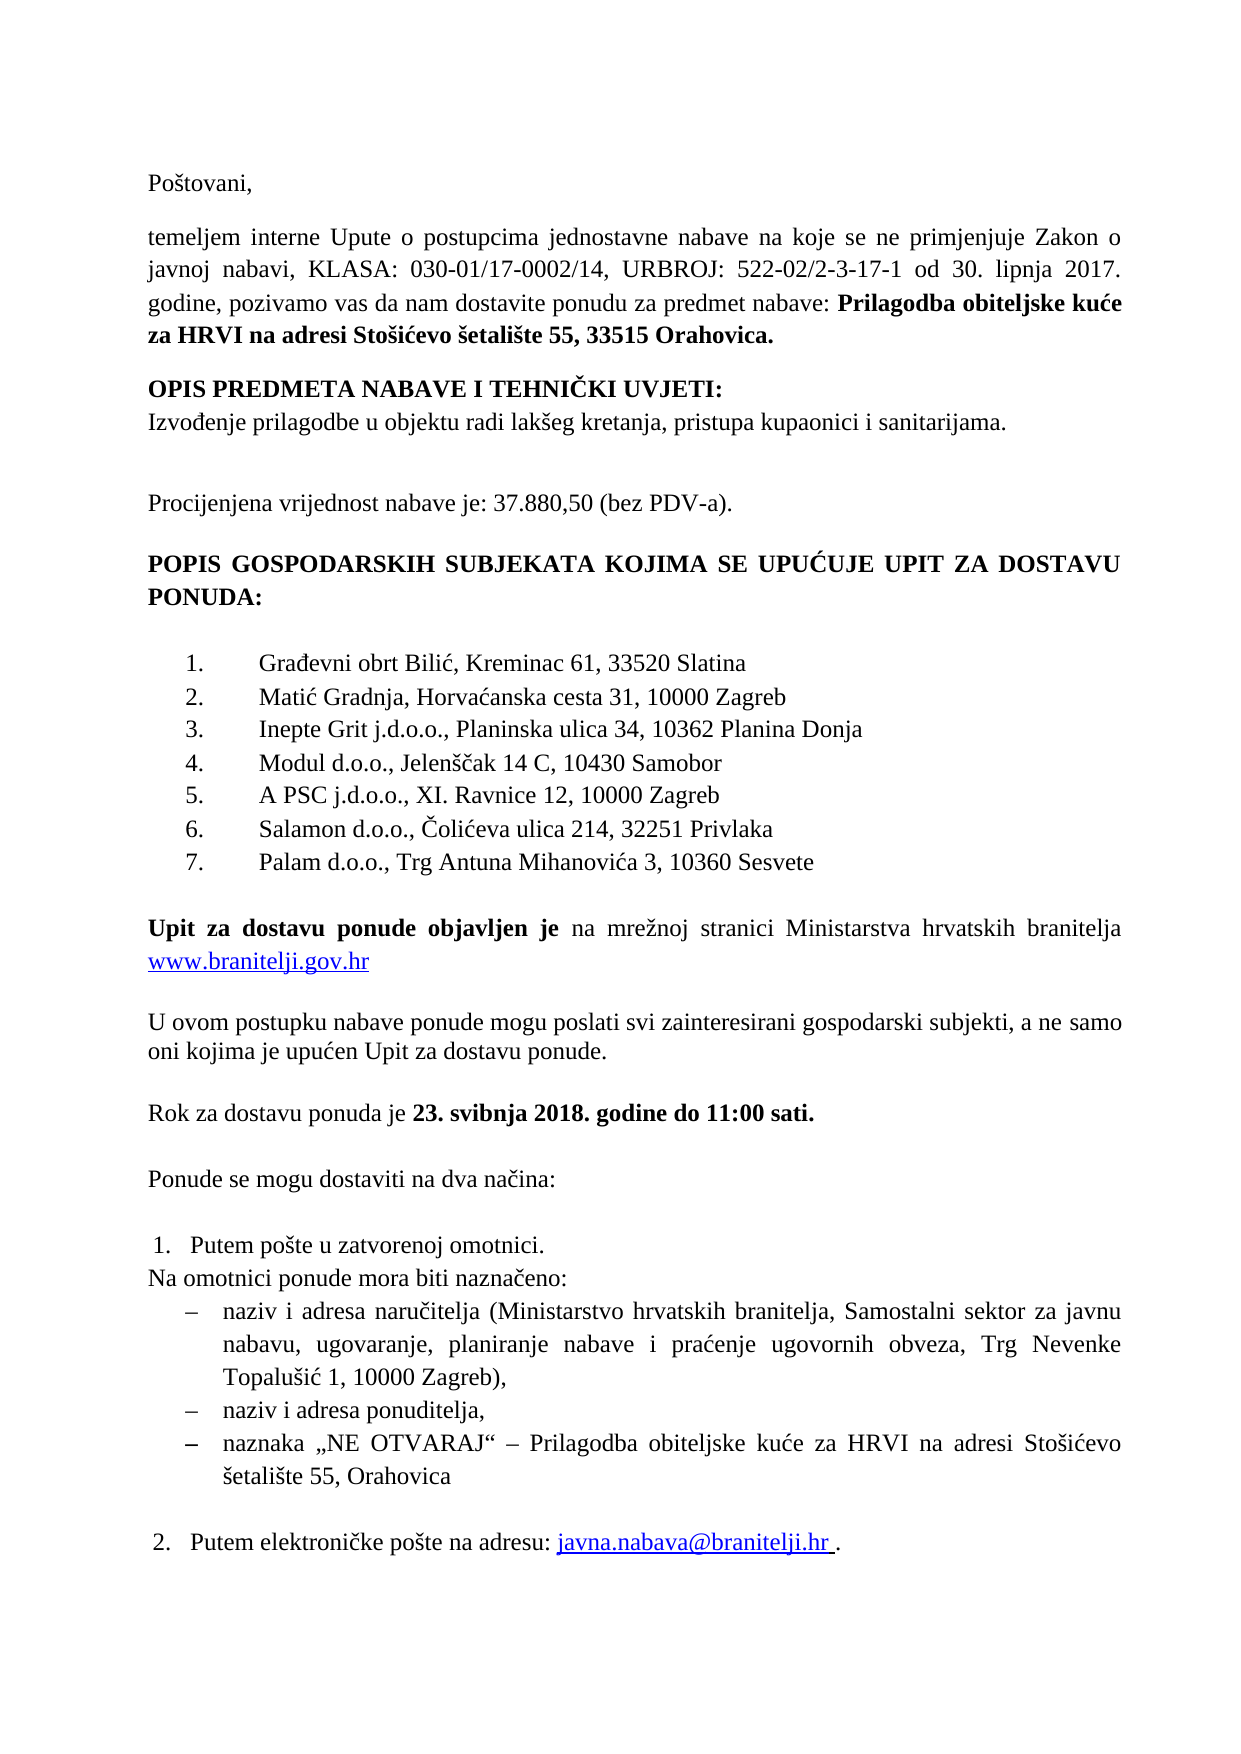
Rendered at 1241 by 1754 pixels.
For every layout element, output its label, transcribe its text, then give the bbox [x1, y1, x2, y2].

text Na omotnici ponude mora biti naznačeno: [148, 1263, 1122, 1292]
list Putem pošte u zatvorenoj omotnici. [152, 1230, 1122, 1259]
text POPIS GOSPODARSKIH SUBJEKATA KOJIMA SE UPUĆUJE UPIT ZA DOSTAVU PONUDA: [148, 549, 1122, 611]
list naziv i adresa naručitelja (Ministarstvo hrvatskih branitelja, Samostalni sektor za javnu nabavu, ugovaranje, planiranje nabave i praćenje ugovornih obveza, Trg Nevenke Topalušić 1, 10000 Zagreb), [185, 1296, 1122, 1391]
list Matić Gradnja, Horvaćanska cesta 31, 10000 Zagreb [185, 682, 1122, 710]
list Palam d.o.o., Trg Antuna Mihanovića 3, 10360 Sesvete [185, 847, 1122, 875]
list Inepte Grit j.d.o.o., Planinska ulica 34, 10362 Planina Donja [185, 714, 1122, 743]
list naznaka „NE OTVARAJ“ – Prilagodba obiteljske kuće za HRVI na adresi Stošićevo šetalište 55, Orahovica [185, 1428, 1122, 1490]
list Modul d.o.o., Jelenščak 14 C, 10430 Samobor [185, 748, 1122, 776]
text Izvođenje prilagodbe u objektu radi lakšeg kretanja, pristupa kupaonici i sanitarijama. [148, 407, 1122, 436]
text Procijenjena vrijednost nabave je: 37.880,50 (bez PDV-a). [148, 488, 1122, 516]
text Poštovani, [148, 168, 1122, 196]
text Ponude se mogu dostaviti na dva načina: [148, 1164, 1122, 1193]
list Salamon d.o.o., Čolićeva ulica 214, 32251 Privlaka [185, 814, 1122, 842]
text Rok za dostavu ponuda je 23. svibnja 2018. godine do 11:00 sati. [148, 1098, 1122, 1127]
text temeljem interne Upute o postupcima jednostavne nabave na koje se ne primjenjuje Zakon o javnoj nabavi, KLASA: 030-01/17-0002/14, URBROJ: 522-02/2-3-17-1 od 30. lipnja 2017. godine, pozivamo vas da nam dostavite ponudu za predmet nabave: Prilagodba obiteljske kuće za HRVI na adresi Stošićevo šetalište 55, 33515 Orahovica. [148, 222, 1122, 349]
text Upit za dostavu ponude objavljen je na mrežnoj stranici Ministarstva hrvatskih branitelja www.branitelji.gov.hr [148, 913, 1122, 974]
list Građevni obrt Bilić, Kreminac 61, 33520 Slatina [185, 648, 1122, 677]
list A PSC j.d.o.o., XI. Ravnice 12, 10000 Zagreb [185, 781, 1122, 809]
text OPIS PREDMETA NABAVE I TEHNIČKI UVJETI: [148, 374, 1122, 403]
text U ovom postupku nabave ponude mogu poslati svi zainteresirani gospodarski subjekti, a ne samo oni kojima je upućen Upit za dostavu ponude. [148, 1007, 1122, 1065]
list naziv i adresa ponuditelja, [185, 1395, 1122, 1424]
list Putem elektroničke pošte na adresu: javna.nabava@branitelji.hr . [152, 1527, 1122, 1556]
